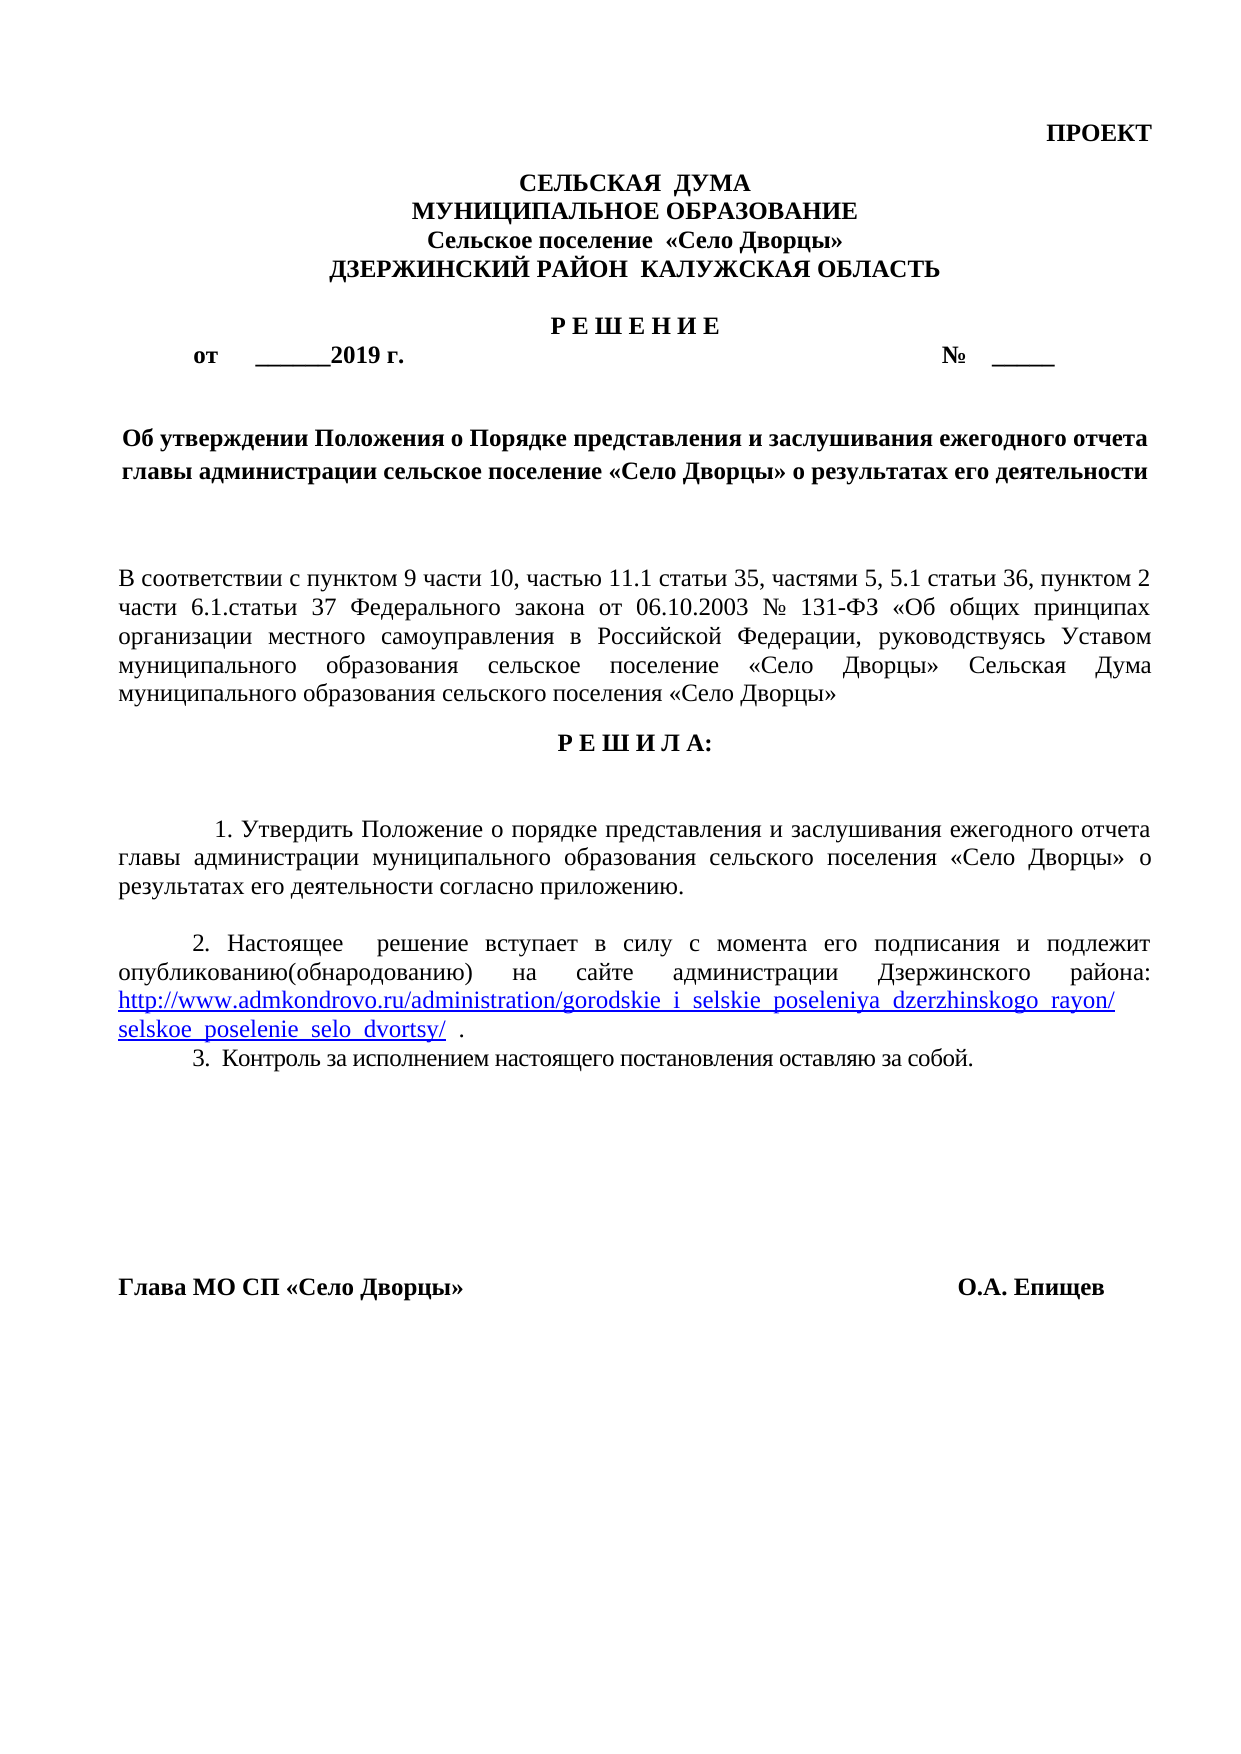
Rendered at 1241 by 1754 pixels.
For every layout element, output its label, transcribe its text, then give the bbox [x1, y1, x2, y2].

text Р Е Ш И Л А: [118, 728, 1152, 757]
text Глава МО СП «Село Дворцы» О.А. Епищев [118, 1272, 1152, 1301]
text от ______2019 г. № _____ [118, 340, 1152, 369]
text ДЗЕРЖИНСКИЙ РАЙОН КАЛУЖСКАЯ ОБЛАСТЬ [118, 254, 1152, 283]
text 1. Утвердить Положение о порядке представления и заслушивания ежегодного отчета главы администрации муниципального образования сельского поселения «Село Дворцы» о результатах его деятельности согласно приложению. [118, 814, 1152, 900]
text В соответствии с пунктом 9 части 10, частью 11.1 статьи 35, частями 5, 5.1 статьи 36, пунктом 2 части 6.1.статьи 37 Федерального закона от 06.10.2003 № 131-ФЗ «Об общих принципах организации местного самоуправления в Российской Федерации, руководствуясь Уставом муниципального образования сельское поселение «Село Дворцы» Сельская Дума муниципального образования сельского поселения «Село Дворцы» [118, 563, 1152, 707]
text Сельское поселение «Село Дворцы» [118, 225, 1152, 254]
text 3. Контроль за исполнением настоящего постановления оставляю за собой. [118, 1043, 1152, 1072]
text 2. Настоящее решение вступает в силу с момента его подписания и подлежит опубликованию(обнародованию) на сайте администрации Дзержинского района: http://www.admkondrovo.ru/administration/gorodskie_i_selskie_poseleniya_dzerzhinskogo_rayon/selskoe_poselenie_selo_dvortsy/ . [118, 928, 1152, 1043]
text ПРОЕКТ [118, 118, 1152, 147]
text Об утверждении Положения о Порядке представления и заслушивания ежегодного отчета главы администрации сельское поселение «Село Дворцы» о результатах его деятельности [118, 423, 1152, 484]
text МУНИЦИПАЛЬНОЕ ОБРАЗОВАНИЕ [118, 196, 1152, 225]
text CЕЛЬСКАЯ ДУМА [118, 168, 1152, 196]
text Р Е Ш Е Н И Е [118, 311, 1152, 340]
